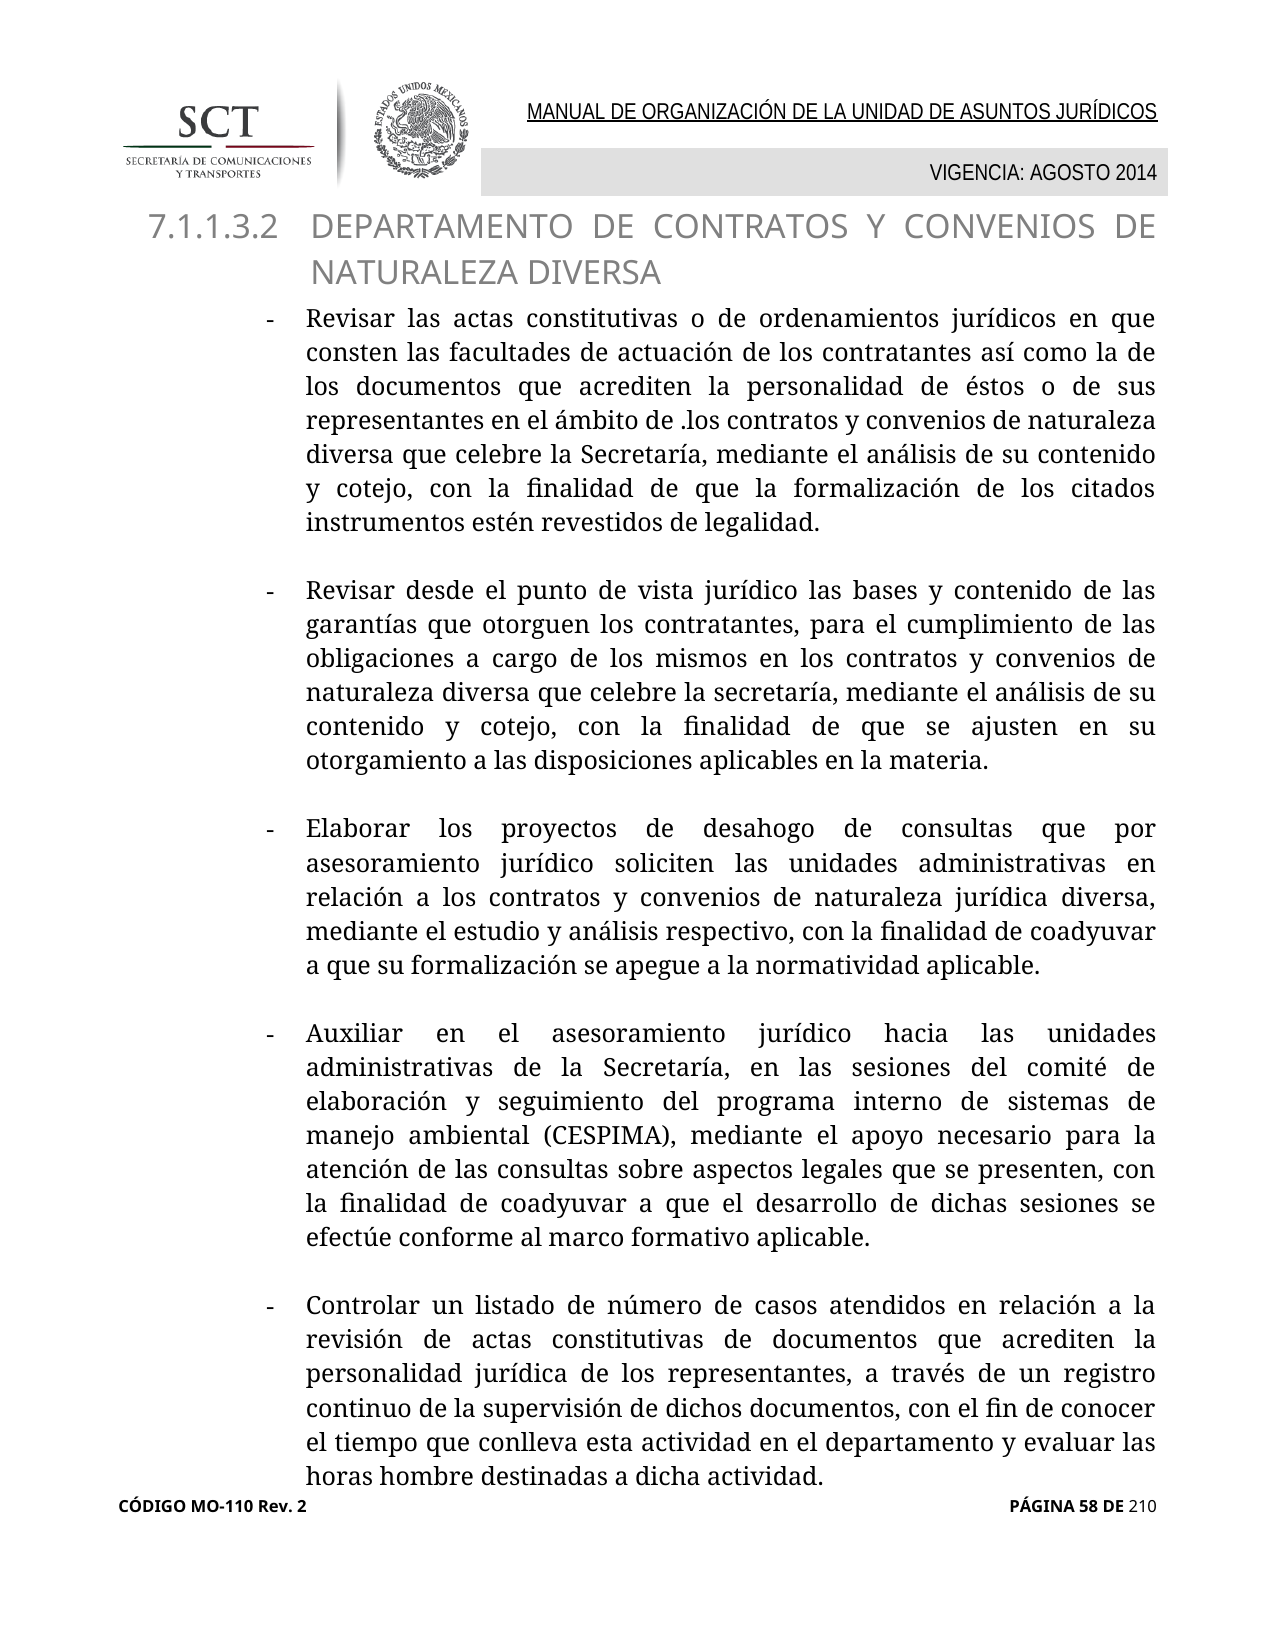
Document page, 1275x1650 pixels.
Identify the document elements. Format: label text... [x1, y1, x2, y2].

list Elaborar los proyectos de desahogo de consultas que por asesoramiento jurídico soliciten las unidades administrativas en relación a los contratos y convenios de naturaleza jurídica diversa, mediante el estudio y análisis respectivo, con la finalidad de coadyuvar a que su formalización se apegue a la normatividad aplicable. [266, 811, 1157, 981]
picture [118, 73, 470, 195]
list Auxiliar en el asesoramiento jurídico hacia las unidades administrativas de la Secretaría, en las sesiones del comité de elaboración y seguimiento del programa interno de sistemas de manejo ambiental (CESPIMA), mediante el apoyo necesario para la atención de las consultas sobre aspectos legales que se presenten, con la finalidad de coadyuvar a que el desarrollo de dichas sesiones se efectúe conforme al marco formativo aplicable. [266, 1016, 1157, 1254]
list Revisar desde el punto de vista jurídico las bases y contenido de las garantías que otorguen los contratantes, para el cumplimiento de las obligaciones a cargo de los mismos en los contratos y convenios de naturaleza diversa que celebre la secretaría, mediante el análisis de su contenido y cotejo, con la finalidad de que se ajusten en su otorgamiento a las disposiciones aplicables en la materia. [266, 573, 1157, 777]
subtitle 7.1.1.3.2 DEPARTAMENTO DE CONTRATOS Y CONVENIOS DE NATURALEZA DIVERSA [148, 203, 1157, 294]
list Revisar las actas constitutivas o de ordenamientos jurídicos en que consten las facultades de actuación de los contratantes así como la de los documentos que acrediten la personalidad de éstos o de sus representantes en el ámbito de .los contratos y convenios de naturaleza diversa que celebre la Secretaría, mediante el análisis de su contenido y cotejo, con la finalidad de que la formalización de los citados instrumentos estén revestidos de legalidad. [266, 300, 1157, 539]
list Controlar un listado de número de casos atendidos en relación a la revisión de actas constitutivas de documentos que acrediten la personalidad jurídica de los representantes, a través de un registro continuo de la supervisión de dichos documentos, con el fin de conocer el tiempo que conlleva esta actividad en el departamento y evaluar las horas hombre destinadas a dicha actividad. [266, 1288, 1157, 1492]
